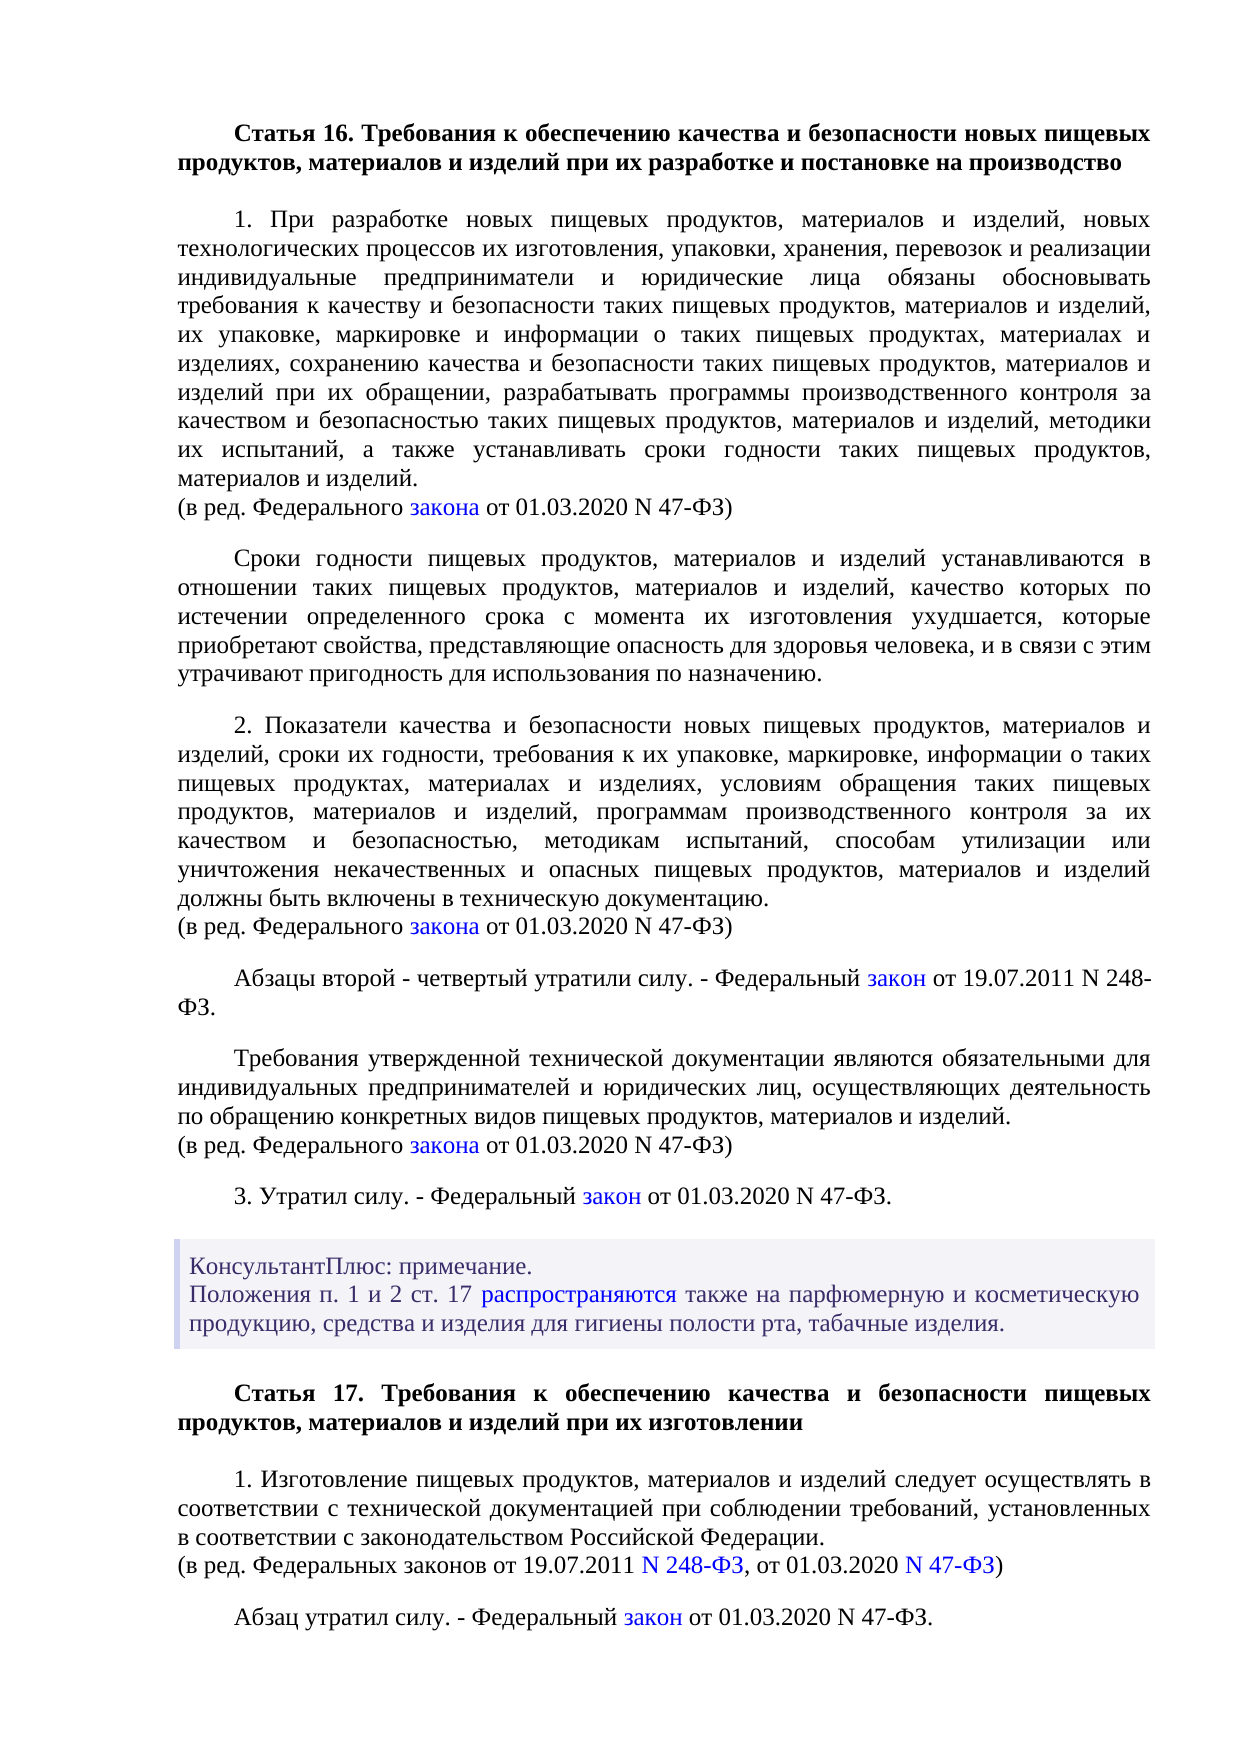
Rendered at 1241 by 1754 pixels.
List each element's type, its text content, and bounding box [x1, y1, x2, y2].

text 2. Показатели качества и безопасности новых пищевых продуктов, материалов и изделий, сроки их годности, требования к их упаковке, маркировке, информации о таких пищевых продуктах, материалах и изделиях, условиям обращения таких пищевых продуктов, материалов и изделий, программам производственного контроля за их качеством и безопасностью, методикам испытаний, способам утилизации или уничтожения некачественных и опасных пищевых продуктов, материалов и изделий должны быть включены в техническую документацию. [177, 710, 1152, 911]
text (в ред. Федерального закона от 01.03.2020 N 47-ФЗ) [177, 492, 1152, 521]
text (в ред. Федерального закона от 01.03.2020 N 47-ФЗ) [177, 1130, 1152, 1158]
text (в ред. Федерального закона от 01.03.2020 N 47-ФЗ) [177, 911, 1152, 940]
text Сроки годности пищевых продуктов, материалов и изделий устанавливаются в отношении таких пищевых продуктов, материалов и изделий, качество которых по истечении определенного срока с момента их изготовления ухудшается, которые приобретают свойства, представляющие опасность для здоровья человека, и в связи с этим утрачивают пригодность для использования по назначению. [177, 543, 1152, 687]
title Статья 16. Требования к обеспечению качества и безопасности новых пищевых продуктов, материалов и изделий при их разработке и постановке на производство [177, 118, 1152, 176]
text Абзац утратил силу. - Федеральный закон от 01.03.2020 N 47-ФЗ. [177, 1602, 1152, 1631]
text 3. Утратил силу. - Федеральный закон от 01.03.2020 N 47-ФЗ. [177, 1181, 1152, 1210]
text Требования утвержденной технической документации являются обязательными для индивидуальных предпринимателей и юридических лиц, осуществляющих деятельность по обращению конкретных видов пищевых продуктов, материалов и изделий. [177, 1043, 1152, 1130]
text 1. При разработке новых пищевых продуктов, материалов и изделий, новых технологических процессов их изготовления, упаковки, хранения, перевозок и реализации индивидуальные предприниматели и юридические лица обязаны обосновывать требования к качеству и безопасности таких пищевых продуктов, материалов и изделий, их упаковке, маркировке и информации о таких пищевых продуктах, материалах и изделиях, сохранению качества и безопасности таких пищевых продуктов, материалов и изделий при их обращении, разрабатывать программы производственного контроля за качеством и безопасностью таких пищевых продуктов, материалов и изделий, методики их испытаний, а также устанавливать сроки годности таких пищевых продуктов, материалов и изделий. [177, 204, 1152, 492]
text Абзацы второй - четвертый утратили силу. - Федеральный закон от 19.07.2011 N 248-ФЗ. [177, 963, 1152, 1021]
title Статья 17. Требования к обеспечению качества и безопасности пищевых продуктов, материалов и изделий при их изготовлении [177, 1378, 1152, 1435]
table_header КонсультантПлюс: примечание. Положения п. 1 и 2 ст. 17 распространяются также на парфюмерную и косметическую продукцию, средства и изделия для гигиены полости рта, табачные изделия. [180, 1239, 1149, 1349]
text 1. Изготовление пищевых продуктов, материалов и изделий следует осуществлять в соответствии с технической документацией при соблюдении требований, установленных в соответствии с законодательством Российской Федерации. [177, 1464, 1152, 1550]
text (в ред. Федеральных законов от 19.07.2011 N 248-ФЗ, от 01.03.2020 N 47-ФЗ) [177, 1550, 1152, 1579]
